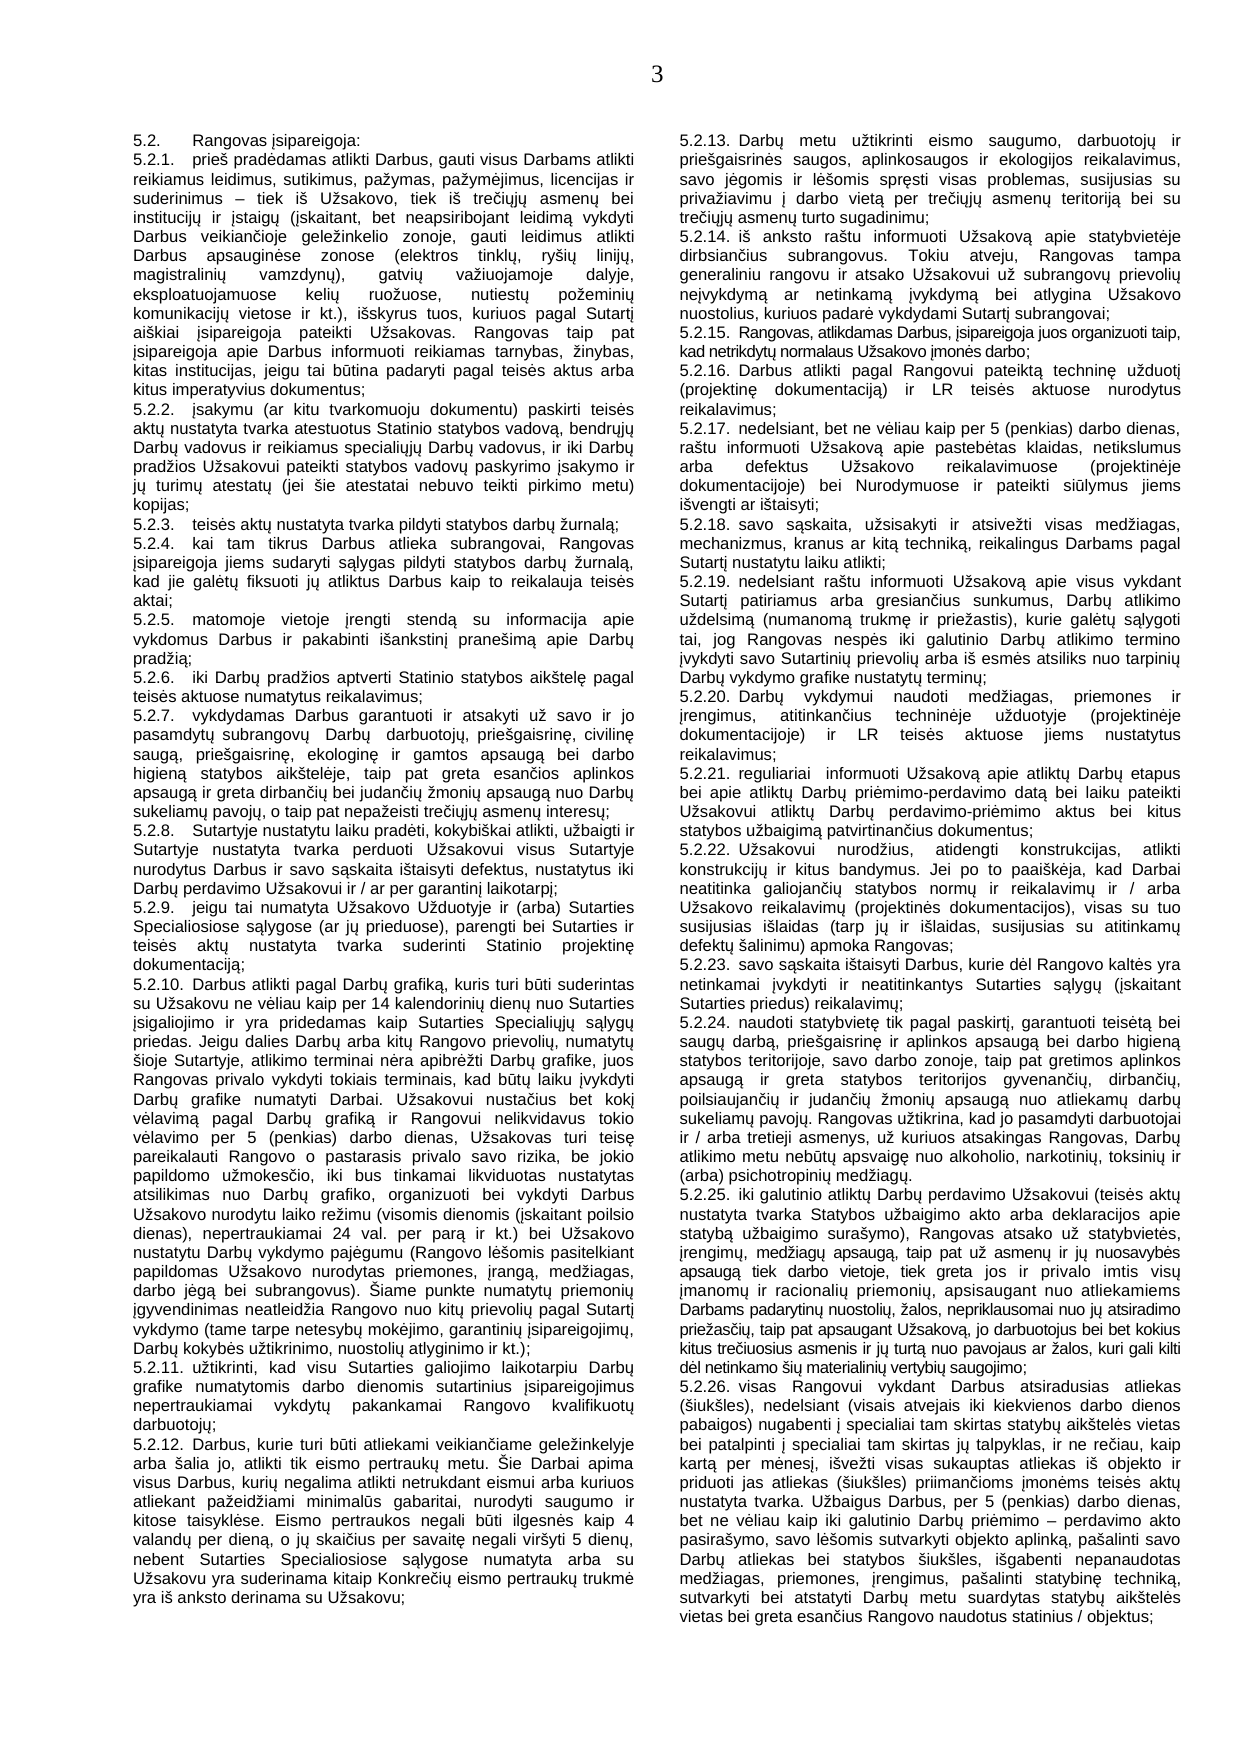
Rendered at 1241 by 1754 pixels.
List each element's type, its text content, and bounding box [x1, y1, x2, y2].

list visas Rangovui vykdant Darbus atsiradusias atliekas (šiukšles), nedelsiant (visais atvejais iki kiekvienos darbo dienos pabaigos) nugabenti į specialiai tam skirtas statybų aikštelės vietas bei patalpinti į specialiai tam skirtas jų talpyklas, ir ne rečiau, kaip kartą per mėnesį, išvežti visas sukauptas atliekas iš objekto ir priduoti jas atliekas (šiukšles) priimančioms įmonėms teisės aktų nustatyta tvarka. Užbaigus Darbus, per 5 (penkias) darbo dienas, bet ne vėliau kaip iki galutinio Darbų priėmimo – perdavimo akto pasirašymo, savo lėšomis sutvarkyti objekto aplinką, pašalinti savo Darbų atliekas bei statybos šiukšles, išgabenti nepanaudotas medžiagas, priemones, įrengimus, pašalinti statybinę techniką, sutvarkyti bei atstatyti Darbų metu suardytas statybų aikštelės vietas bei greta esančius Rangovo naudotus statinius / objektus; [679, 1377, 1181, 1626]
list įsakymu (ar kitu tvarkomuoju dokumentu) paskirti teisės aktų nustatyta tvarka atestuotus Statinio statybos vadovą, bendrųjų Darbų vadovus ir reikiamus specialiųjų Darbų vadovus, ir iki Darbų pradžios Užsakovui pateikti statybos vadovų paskyrimo įsakymo ir jų turimų atestatų (jei šiе аtestatai nebuvo teikti pirkimo metu) kopijas; [133, 399, 635, 514]
list savo sąskaita ištaisyti Darbus, kurie dėl Rangovo kaltės yra netinkamai įvykdyti ir neatitinkantys Sutarties sąlygų (įskaitant Sutarties priedus) reikalavimų; [679, 955, 1181, 1013]
list naudoti statybvietę tik pagal paskirtį, garantuoti teisėtą bei saugų darbą, priešgaisrinę ir aplinkos apsaugą bei darbo higieną statybos teritorijoje, savo darbo zonoje, taip pat gretimos aplinkos apsaugą ir greta statybos teritorijos gyvenančių, dirbančių, poilsiaujančių ir judančių žmonių apsaugą nuo atliekamų darbų sukeliamų pavojų. Rangovas užtikrina, kad jo pasamdyti darbuotojai ir / arba tretieji asmenys, už kuriuos atsakingas Rangovas, Darbų atlikimo metu nebūtų apsvaigę nuo alkoholio, narkotinių, toksinių ir (arba) psichotropinių medžiagų. [679, 1013, 1181, 1185]
list nedelsiant, bet ne vėliau kaip per 5 (penkias) darbo dienas, raštu informuoti Užsakovą apie pastebėtas klaidas, netikslumus arba defektus Užsakovo reikalavimuose (projektinėje dokumentacijoje) bei Nurodymuose ir pateikti siūlymus jiems išvengti ar ištaisyti; [679, 418, 1181, 514]
list Darbus atlikti pagal Darbų grafiką, kuris turi būti suderintas su Užsakovu ne vėliau kaip per 14 kalendorinių dienų nuo Sutarties įsigaliojimo ir yra pridedamas kaip Sutarties Specialiųjų sąlygų priedas. Jeigu dalies Darbų arba kitų Rangovo prievolių, numatytų šioje Sutartyje, atlikimo terminai nėra apibrėžti Darbų grafike, juos Rangovas privalo vykdyti tokiais terminais, kad būtų laiku įvykdyti Darbų grafike numatyti Darbai. Užsakovui nustačius bet kokį vėlavimą pagal Darbų grafiką ir Rangovui nelikvidavus tokio vėlavimo per 5 (penkias) darbo dienas, Užsakovas turi teisę pareikalauti Rangovo o pastarasis privalo savo rizika, be jokio papildomo užmokesčio, iki bus tinkamai likviduotas nustatytas atsilikimas nuo Darbų grafiko, organizuoti bei vykdyti Darbus Užsakovo nurodytu laiko režimu (visomis dienomis (įskaitant poilsio dienas), nepertraukiamai 24 val. per parą ir kt.) bei Užsakovo nustatytu Darbų vykdymo pajėgumu (Rangovo lėšomis pasitelkiant papildomas Užsakovo nurodytas priemones, įrangą, medžiagas, darbo jėgą bei subrangovus). Šiame punkte numatytų priemonių įgyvendinimas neatleidžia Rangovo nuo kitų prievolių pagal Sutartį vykdymo (tame tarpe netesybų mokėjimo, garantinių įsipareigojimų, Darbų kokybės užtikrinimo, nuostolių atlyginimo ir kt.); [133, 974, 635, 1358]
list Darbų vykdymui naudoti medžiagas, priemones ir įrengimus, atitinkančius techninėje užduotyje (projektinėje dokumentacijoje) ir LR teisės aktuose jiems nustatytus reikalavimus; [679, 687, 1181, 763]
list teisės aktų nustatyta tvarka pildyti statybos darbų žurnalą; [133, 514, 635, 533]
list Darbus, kurie turi būti atliekami veikiančiame geležinkelyje arba šalia jo, atlikti tik eismo pertraukų metu. Šie Darbai apima visus Darbus, kurių negalima atlikti netrukdant eismui arba kuriuos atliekant pažeidžiami minimalūs gabaritai, nurodyti saugumo ir kitose taisyklėse. Eismo pertraukos negali būti ilgesnės kaip 4 valandų per dieną, o jų skaičius per savaitę negali viršyti 5 dienų, nebent Sutarties Specialiosiose sąlygose numatyta arba su Užsakovu yra suderinama kitaip Konkrečių eismo pertraukų trukmė yra iš anksto derinama su Užsakovu; [133, 1434, 635, 1607]
list iki Darbų pradžios aptverti Statinio statybos aikštelę pagal teisės aktuose numatytus reikalavimus; [133, 668, 635, 706]
list prieš pradėdamas atlikti Darbus, gauti visus Darbams atlikti reikiamus leidimus, sutikimus, pažymas, pažymėjimus, licencijas ir suderinimus – tiek iš Užsakovo, tiek iš trečiųjų asmenų bei institucijų ir įstaigų (įskaitant, bet neapsiribojant leidimą vykdyti Darbus veikiančioje geležinkelio zonoje, gauti leidimus atlikti Darbus apsauginėse zonose (elektros tinklų, ryšių linijų, magistralinių vamzdynų), gatvių važiuojamoje dalyje, eksploatuojamuose kelių ruožuose, nutiestų požeminių komunikacijų vietose ir kt.), išskyrus tuos, kuriuos pagal Sutartį aiškiai įsipareigoja pateikti Užsakovas. Rangovas taip pat įsipareigoja apie Darbus informuoti reikiamas tarnybas, žinybas, kitas institucijas, jeigu tai būtina padaryti pagal teisės aktus arba kitus imperatyvius dokumentus; [133, 150, 635, 399]
list užtikrinti, kad visu Sutarties galiojimo laikotarpiu Darbų grafike numatytomis darbo dienomis sutartinius įsipareigojimus nepertraukiamai vykdytų pakankamai Rangovo kvalifikuotų darbuotojų; [133, 1358, 635, 1434]
list reguliariai informuoti Užsakovą apie atliktų Darbų etapus bei apie atliktų Darbų priėmimo-perdavimo datą bei laiku pateikti Užsakovui atliktų Darbų perdavimo-priėmimo aktus bei kitus statybos užbaigimą patvirtinančius dokumentus; [679, 763, 1181, 840]
list kai tam tikrus Darbus atlieka subrangovai, Rangovas įsipareigoja jiems sudaryti sąlygas pildyti statybos darbų žurnalą, kad jie galėtų fiksuoti jų atliktus Darbus kaip to reikalauja teisės aktai; [133, 533, 635, 610]
list vykdydamas Darbus garantuoti ir atsakyti už savo ir jo pasamdytų subrangovų Darbų darbuotojų, priešgaisrinę, civilinę saugą, priešgaisrinę, ekologinę ir gamtos apsaugą bei darbo higieną statybos aikštelėje, taip pat greta esančios aplinkos apsaugą ir greta dirbančių bei judančių žmonių apsaugą nuo Darbų sukeliamų pavojų, o taip pat nepažeisti trečiųjų asmenų interesų; [133, 706, 635, 821]
list savo sąskaita, užsisakyti ir atsivežti visas medžiagas, mechanizmus, kranus ar kitą techniką, reikalingus Darbams pagal Sutartį nustatytu laiku atlikti; [679, 514, 1181, 572]
list matomoje vietoje įrengti stendą su informacija apie vykdomus Darbus ir pakabinti išankstinį pranešimą apie Darbų pradžią; [133, 610, 635, 668]
list jeigu tai numatyta Užsakovo Užduotyje ir (arba) Sutarties Specialiosiose sąlygose (ar jų prieduose), parengti bei Sutarties ir teisės aktų nustatyta tvarka suderinti Statinio projektinę dokumentaciją; [133, 898, 635, 974]
list Darbus atlikti pagal Rangovui pateiktą techninę užduotį (projektinę dokumentaciją) ir LR teisės aktuose nurodytus reikalavimus; [679, 361, 1181, 418]
list iki galutinio atliktų Darbų perdavimo Užsakovui (teisės aktų nustatyta tvarka Statybos užbaigimo akto arba deklaracijos apie statybą užbaigimo surašymo), Rangovas atsako už statybvietės, įrengimų, medžiagų apsaugą, taip pat už asmenų ir jų nuosavybės apsaugą tiek darbo vietoje, tiek greta jos ir privalo imtis visų įmanomų ir racionalių priemonių, apsisaugant nuo atliekamiems Darbams padarytinų nuostolių, žalos, nepriklausomai nuo jų atsiradimo priežasčių, taip pat apsaugant Užsakovą, jo darbuotojus bei bet kokius kitus trečiuosius asmenis ir jų turtą nuo pavojaus ar žalos, kuri gali kilti dėl netinkamo šių materialinių vertybių saugojimo; [679, 1185, 1181, 1377]
list Rangovas įsipareigoja: [133, 131, 635, 150]
list nedelsiant raštu informuoti Užsakovą apie visus vykdant Sutartį patiriamus arba gresiančius sunkumus, Darbų atlikimo uždelsimą (numanomą trukmę ir priežastis), kurie galėtų sąlygoti tai, jog Rangovas nespės iki galutinio Darbų atlikimo termino įvykdyti savo Sutartinių prievolių arba iš esmės atsiliks nuo tarpinių Darbų vykdymo grafike nustatytų terminų; [679, 572, 1181, 687]
list Sutartyje nustatytu laiku pradėti, kokybiškai atlikti, užbaigti ir Sutartyje nustatyta tvarka perduoti Užsakovui visus Sutartyje nurodytus Darbus ir savo sąskaita ištaisyti defektus, nustatytus iki Darbų perdavimo Užsakovui ir / ar per garantinį laikotarpį; [133, 821, 635, 898]
list iš anksto raštu informuoti Užsakovą apie statybvietėje dirbsiančius subrangovus. Tokiu atveju, Rangovas tampa generaliniu rangovu ir atsako Užsakovui už subrangovų prievolių neįvykdymą ar netinkamą įvykdymą bei atlygina Užsakovo nuostolius, kuriuos padarė vykdydami Sutartį subrangovai; [679, 227, 1181, 323]
list Darbų metu užtikrinti eismo saugumo, darbuotojų ir priešgaisrinės saugos, aplinkosaugos ir ekologijos reikalavimus, savo jėgomis ir lėšomis spręsti visas problemas, susijusias su privažiavimu į darbo vietą per trečiųjų asmenų teritoriją bei su trečiųjų asmenų turto sugadinimu; [679, 131, 1181, 227]
list Užsakovui nurodžius, atidengti konstrukcijas, atlikti konstrukcijų ir kitus bandymus. Jei po to paaiškėja, kad Darbai neatitinka galiojančių statybos normų ir reikalavimų ir / arba Užsakovo reikalavimų (projektinės dokumentacijos), visas su tuo susijusias išlaidas (tarp jų ir išlaidas, susijusias su atitinkamų defektų šalinimu) apmoka Rangovas; [679, 840, 1181, 955]
list Rangovas, atlikdamas Darbus, įsipareigoja juos organizuoti taip, kad netrikdytų normalaus Užsakovo įmonės darbo; [679, 323, 1181, 361]
